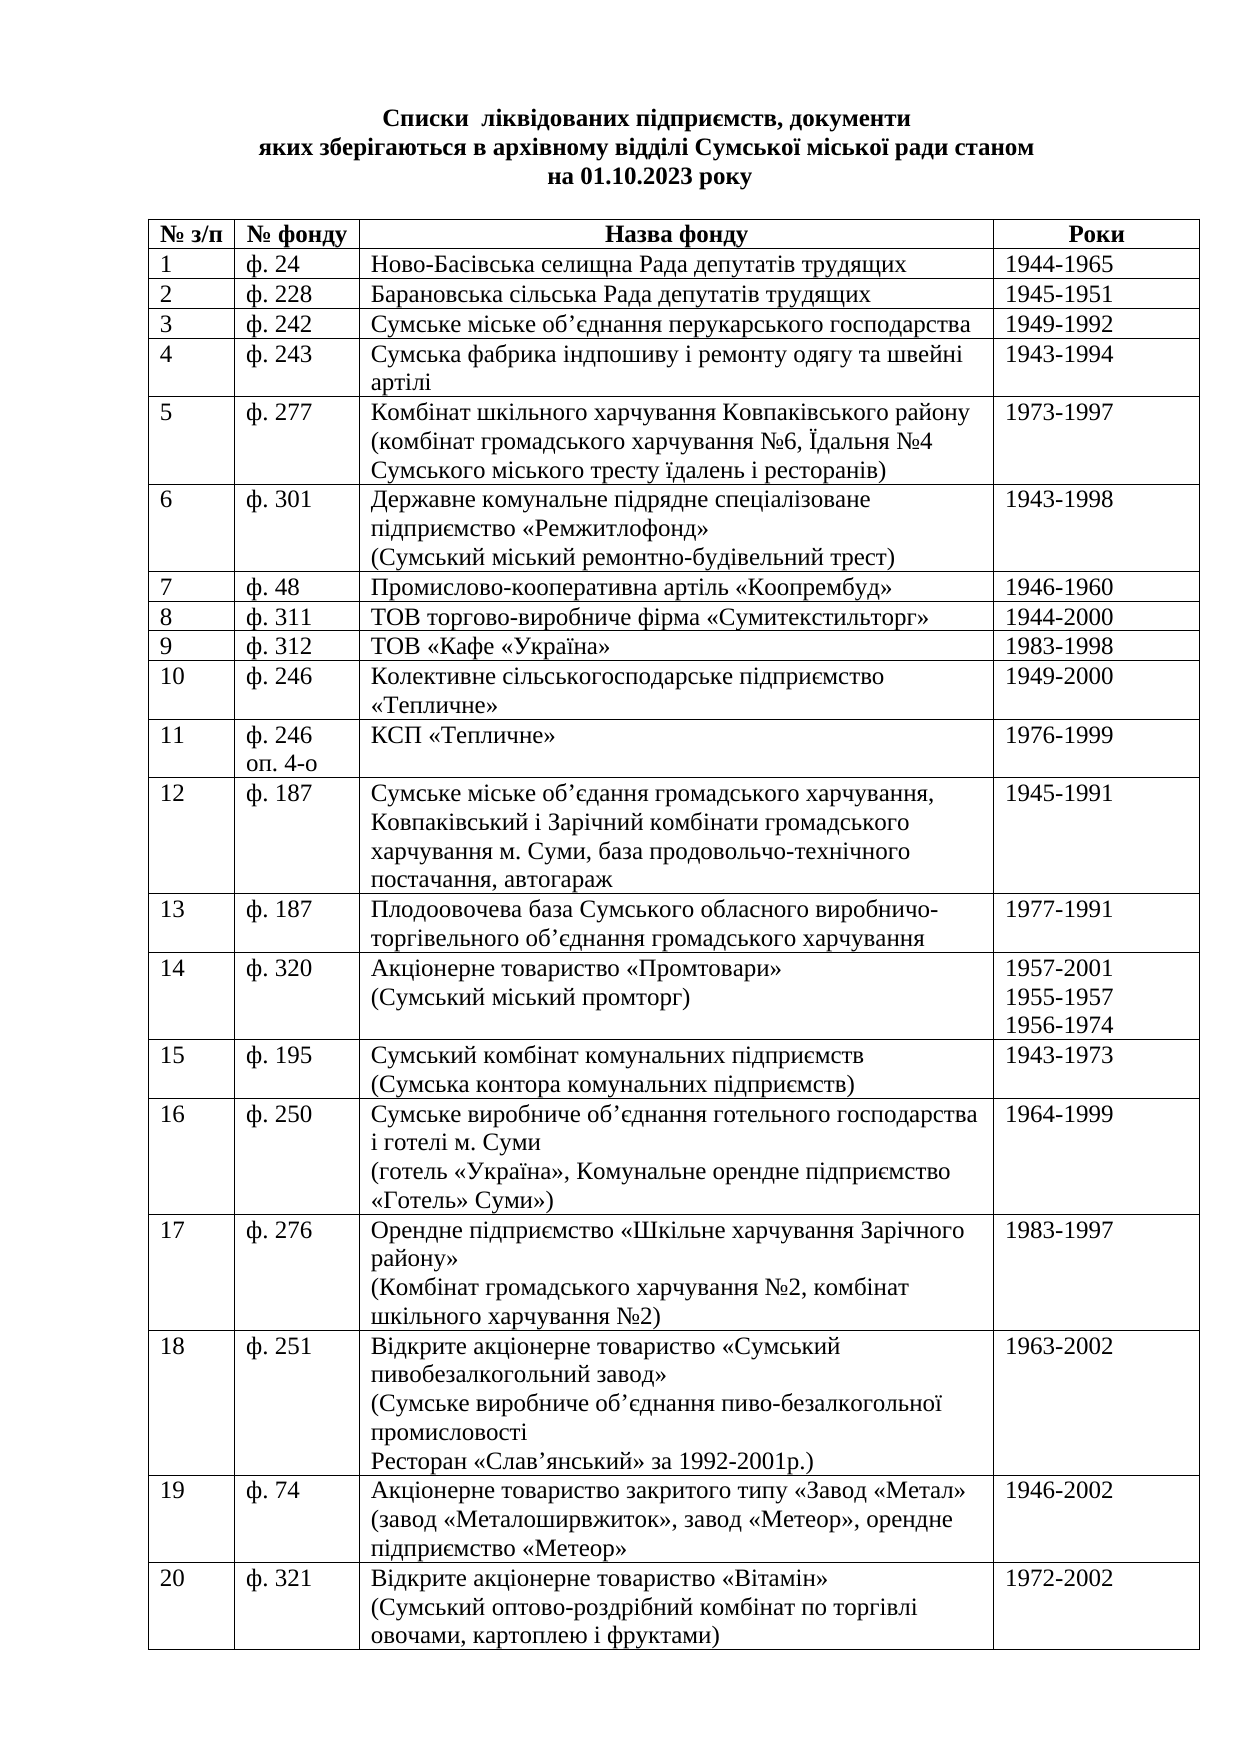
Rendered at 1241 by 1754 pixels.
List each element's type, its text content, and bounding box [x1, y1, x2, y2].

table_cell Сумська фабрика індпошиву і ремонту одягу та швейні артілі [360, 339, 993, 396]
table_cell 9 [149, 631, 234, 660]
table_cell 1983-1998 [994, 631, 1199, 660]
table_cell 1943-1973 [994, 1040, 1199, 1098]
table_cell Акціонерне товариство «Промтовари» (Сумський міський промторг) [360, 953, 993, 1039]
table_cell 6 [149, 485, 234, 571]
table_cell 1964-1999 [994, 1099, 1199, 1214]
table_cell ф. 321 [235, 1563, 359, 1649]
table_cell 1977-1991 [994, 894, 1199, 952]
table_header Назва фонду [360, 220, 993, 248]
table_cell 1944-1965 [994, 249, 1199, 278]
table_cell ТОВ «Кафе «Україна» [360, 631, 993, 660]
table_cell 1943-1994 [994, 339, 1199, 396]
table_cell 8 [149, 602, 234, 630]
table_cell 2 [149, 279, 234, 308]
table_cell Сумський комбінат комунальних підприємств (Сумська контора комунальних підприємств) [360, 1040, 993, 1098]
table_cell 17 [149, 1215, 234, 1330]
table_cell ф. 195 [235, 1040, 359, 1098]
table_cell 12 [149, 778, 234, 893]
table_cell 3 [149, 309, 234, 338]
table_cell Державне комунальне підрядне спеціалізоване підприємство «Ремжитлофонд» (Сумський міський ремонтно-будівельний трест) [360, 485, 993, 571]
table_cell 1983-1997 [994, 1215, 1199, 1330]
table_cell 16 [149, 1099, 234, 1214]
table_cell 19 [149, 1476, 234, 1562]
table_cell ф. 74 [235, 1476, 359, 1562]
table_cell 20 [149, 1563, 234, 1649]
table_cell 7 [149, 572, 234, 601]
table_cell 1949-1992 [994, 309, 1199, 338]
table_cell ф. 277 [235, 397, 359, 483]
table_cell 1976-1999 [994, 720, 1199, 777]
table_cell 1943-1998 [994, 485, 1199, 571]
table_cell 1972-2002 [994, 1563, 1199, 1649]
table_cell 1945-1951 [994, 279, 1199, 308]
table_cell 14 [149, 953, 234, 1039]
table_cell 13 [149, 894, 234, 952]
table_cell Сумське міське об’єднання перукарського господарства [360, 309, 993, 338]
table_cell 1973-1997 [994, 397, 1199, 483]
table_cell ф. 187 [235, 894, 359, 952]
table_cell Колективне сільськогосподарське підприємство «Тепличне» [360, 661, 993, 719]
table_cell ф. 48 [235, 572, 359, 601]
table_cell 1 [149, 249, 234, 278]
table_cell 1946-2002 [994, 1476, 1199, 1562]
table_cell Відкрите акціонерне товариство «Вітамін» (Сумський оптово-роздрібний комбінат по торгівлі овочами, картоплею і фруктами) [360, 1563, 993, 1649]
table_cell 1946-1960 [994, 572, 1199, 601]
table_cell Ново-Басівська селищна Рада депутатів трудящих [360, 249, 993, 278]
table_cell Барановська сільська Рада депутатів трудящих [360, 279, 993, 308]
table_cell Сумське міське об’єдання громадського харчування, Ковпаківський і Зарічний комбінати громадського харчування м. Суми, база продовольчо-технічного постачання, автогараж [360, 778, 993, 893]
table_cell ф. 251 [235, 1331, 359, 1474]
table_cell Відкрите акціонерне товариство «Сумський пивобезалкогольний завод» (Сумське виробниче об’єднання пиво-безалкогольної промисловості Ресторан «Слав’янський» за 1992-2001р.) [360, 1331, 993, 1474]
table_cell 1963-2002 [994, 1331, 1199, 1474]
table_cell 1944-2000 [994, 602, 1199, 630]
table_header Роки [994, 220, 1199, 248]
table_header № фонду [235, 220, 359, 248]
table_cell Акціонерне товариство закритого типу «Завод «Метал» (завод «Металоширвжиток», завод «Метеор», орендне підприємство «Метеор» [360, 1476, 993, 1562]
table_header № з/п [149, 220, 234, 248]
table_cell ф. 301 [235, 485, 359, 571]
table_cell ф. 24 [235, 249, 359, 278]
table_cell ф. 276 [235, 1215, 359, 1330]
table_cell ф. 243 [235, 339, 359, 396]
table_cell 1949-2000 [994, 661, 1199, 719]
table_cell 1957-2001 1955-1957 1956-1974 [994, 953, 1199, 1039]
table_cell ф. 320 [235, 953, 359, 1039]
table_cell 4 [149, 339, 234, 396]
table_cell ф. 187 [235, 778, 359, 893]
table_cell Комбінат шкільного харчування Ковпаківського району (комбінат громадського харчування №6, Їдальня №4 Сумського міського тресту їдалень і ресторанів) [360, 397, 993, 483]
table_cell ТОВ торгово-виробниче фірма «Сумитекстильторг» [360, 602, 993, 630]
table_cell Орендне підприємство «Шкільне харчування Зарічного району» (Комбінат громадського харчування №2, комбінат шкільного харчування №2) [360, 1215, 993, 1330]
table_cell 11 [149, 720, 234, 777]
table_cell ф. 250 [235, 1099, 359, 1214]
table_cell КСП «Тепличне» [360, 720, 993, 777]
table_cell Промислово-кооперативна артіль «Коопрембуд» [360, 572, 993, 601]
text Списки ліквідованих підприємств, документи яких зберігаються в архівному відділі Сумської міської ради станом на 01.10.2023 року [148, 103, 1152, 190]
table_cell ф. 242 [235, 309, 359, 338]
table_cell ф. 246 оп. 4-о [235, 720, 359, 777]
table_cell Сумське виробниче об’єднання готельного господарства і готелі м. Суми (готель «Україна», Комунальне орендне підприємство «Готель» Суми») [360, 1099, 993, 1214]
table_cell ф. 312 [235, 631, 359, 660]
table_cell 15 [149, 1040, 234, 1098]
table_cell ф. 228 [235, 279, 359, 308]
table_cell 5 [149, 397, 234, 483]
table_cell 10 [149, 661, 234, 719]
table_cell 18 [149, 1331, 234, 1474]
table_cell ф. 311 [235, 602, 359, 630]
table_cell 1945-1991 [994, 778, 1199, 893]
table_cell ф. 246 [235, 661, 359, 719]
table_cell Плодоовочева база Сумського обласного виробничо-торгівельного об’єднання громадського харчування [360, 894, 993, 952]
